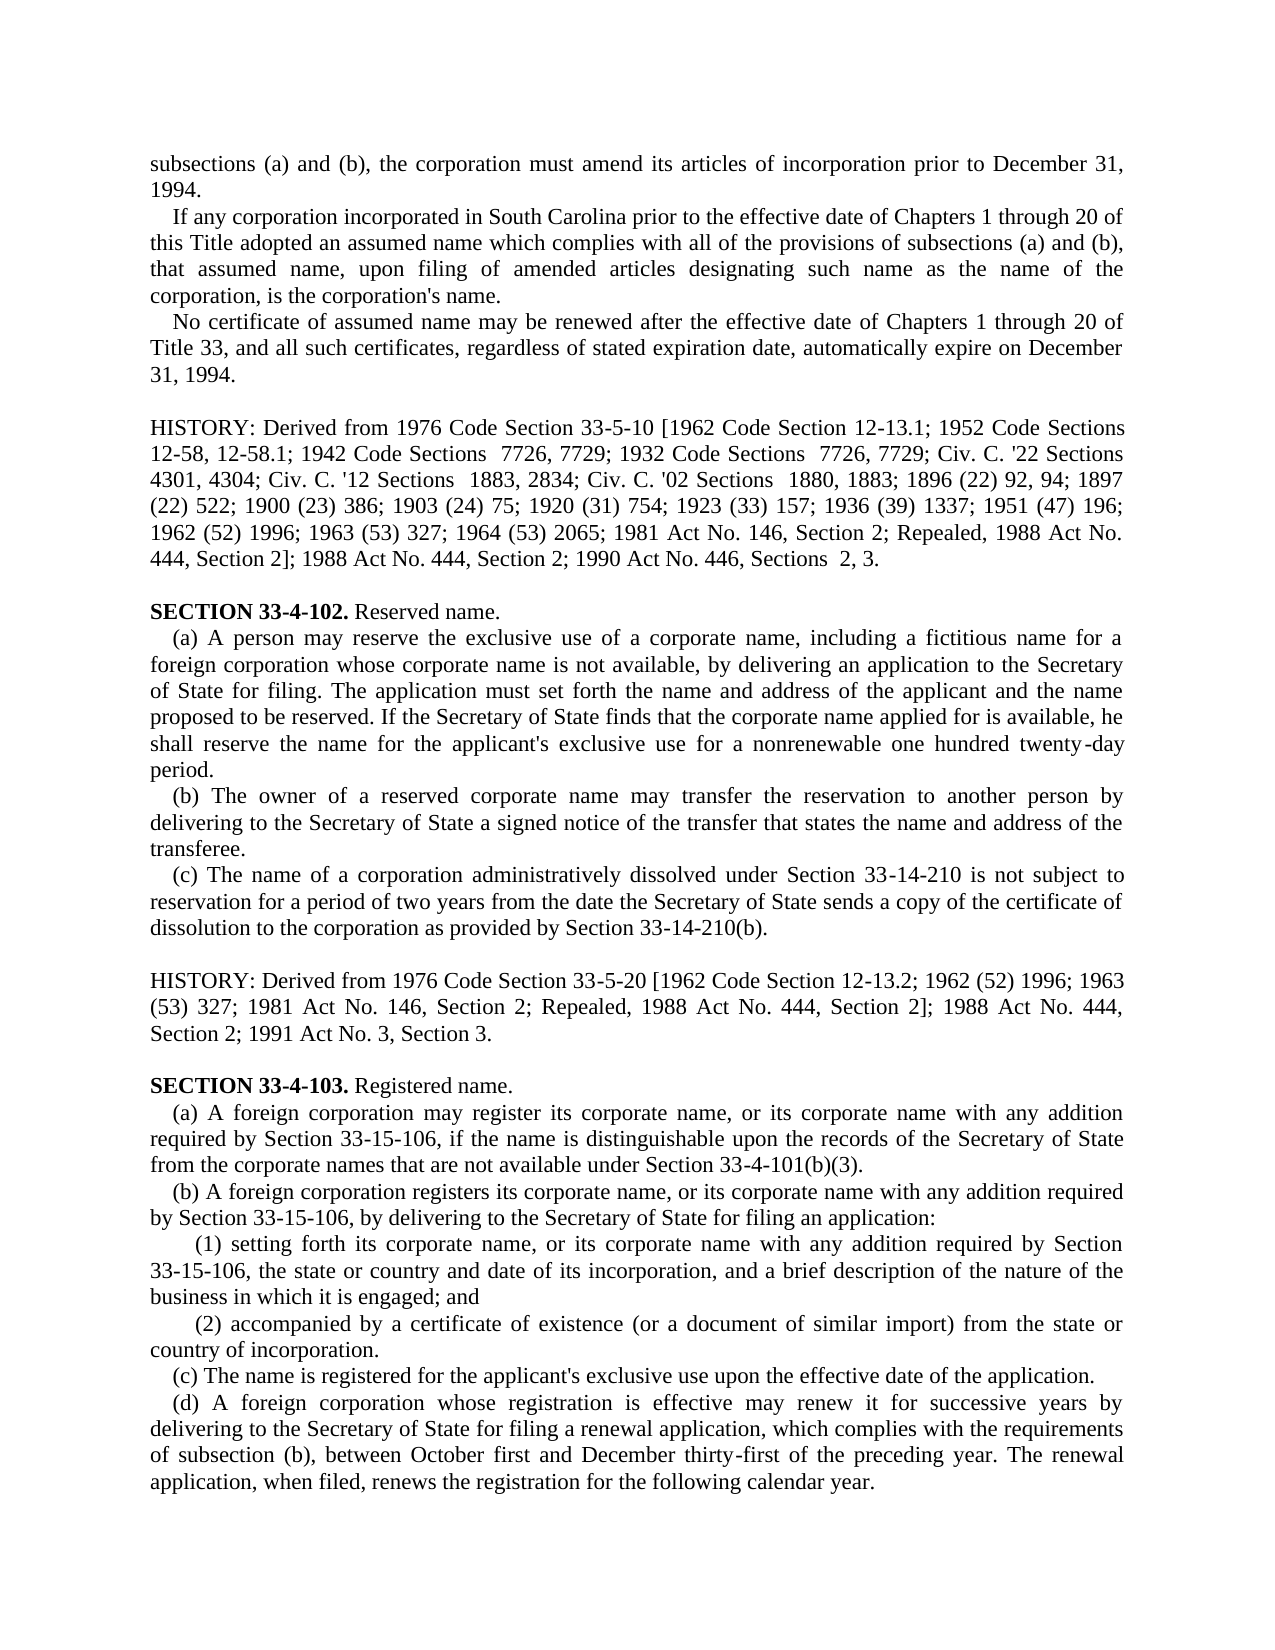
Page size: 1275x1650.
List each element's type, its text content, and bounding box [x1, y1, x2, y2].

text HISTORY: Derived from 1976 Code Section 33-5-20 [1962 Code Section 12-13.2; 1962 (52) 1996; 1963 (53) 327; 1981 Act No. 146, Section 2; Repealed, 1988 Act No. 444, Section 2]; 1988 Act No. 444, Section 2; 1991 Act No. 3, Section 3. [150, 967, 1125, 1046]
text No certificate of assumed name may be renewed after the effective date of Chapters 1 through 20 of Title 33, and all such certificates, regardless of stated expiration date, automatically expire on December 31, 1994. [150, 308, 1125, 387]
text SECTION 33-4-103. Registered name. [150, 1072, 1125, 1099]
text (c) The name of a corporation administratively dissolved under Section 33-14-210 is not subject to reservation for a period of two years from the date the Secretary of State sends a copy of the certificate of dissolution to the corporation as provided by Section 33-14-210(b). [150, 862, 1125, 941]
text (b) The owner of a reserved corporate name may transfer the reservation to another person by delivering to the Secretary of State a signed notice of the transfer that states the name and address of the transferee. [150, 782, 1125, 862]
text (a) A foreign corporation may register its corporate name, or its corporate name with any addition required by Section 33-15-106, if the name is distinguishable upon the records of the Secretary of State from the corporate names that are not available under Section 33-4-101(b)(3). [150, 1099, 1125, 1178]
text (2) accompanied by a certificate of existence (or a document of similar import) from the state or country of incorporation. [150, 1309, 1125, 1362]
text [150, 150, 1125, 203]
text (1) setting forth its corporate name, or its corporate name with any addition required by Section 33-15-106, the state or country and date of its incorporation, and a brief description of the nature of the business in which it is engaged; and [150, 1231, 1125, 1309]
text (a) A person may reserve the exclusive use of a corporate name, including a fictitious name for a foreign corporation whose corporate name is not available, by delivering an application to the Secretary of State for filing. The application must set forth the name and address of the applicant and the name proposed to be reserved. If the Secretary of State finds that the corporate name applied for is available, he shall reserve the name for the applicant's exclusive use for a nonrenewable one hundred twenty-day period. [150, 624, 1125, 782]
text If any corporation incorporated in South Carolina prior to the effective date of Chapters 1 through 20 of this Title adopted an assumed name which complies with all of the provisions of subsections (a) and (b), that assumed name, upon filing of amended articles designating such name as the name of the corporation, is the corporation's name. [150, 203, 1125, 308]
text SECTION 33-4-102. Reserved name. [150, 598, 1125, 624]
text (d) A foreign corporation whose registration is effective may renew it for successive years by delivering to the Secretary of State for filing a renewal application, which complies with the requirements of subsection (b), between October first and December thirty-first of the preceding year. The renewal application, when filed, renews the registration for the following calendar year. [150, 1389, 1125, 1494]
text (b) A foreign corporation registers its corporate name, or its corporate name with any addition required by Section 33-15-106, by delivering to the Secretary of State for filing an application: [150, 1178, 1125, 1231]
text (c) The name is registered for the applicant's exclusive use upon the effective date of the application. [150, 1362, 1125, 1389]
text HISTORY: Derived from 1976 Code Section 33-5-10 [1962 Code Section 12-13.1; 1952 Code Sections 12-58, 12-58.1; 1942 Code Sections 7726, 7729; 1932 Code Sections 7726, 7729; Civ. C. '22 Sections 4301, 4304; Civ. C. '12 Sections 1883, 2834; Civ. C. '02 Sections 1880, 1883; 1896 (22) 92, 94; 1897 (22) 522; 1900 (23) 386; 1903 (24) 75; 1920 (31) 754; 1923 (33) 157; 1936 (39) 1337; 1951 (47) 196; 1962 (52) 1996; 1963 (53) 327; 1964 (53) 2065; 1981 Act No. 146, Section 2; Repealed, 1988 Act No. 444, Section 2]; 1988 Act No. 444, Section 2; 1990 Act No. 446, Sections 2, 3. [150, 413, 1125, 572]
